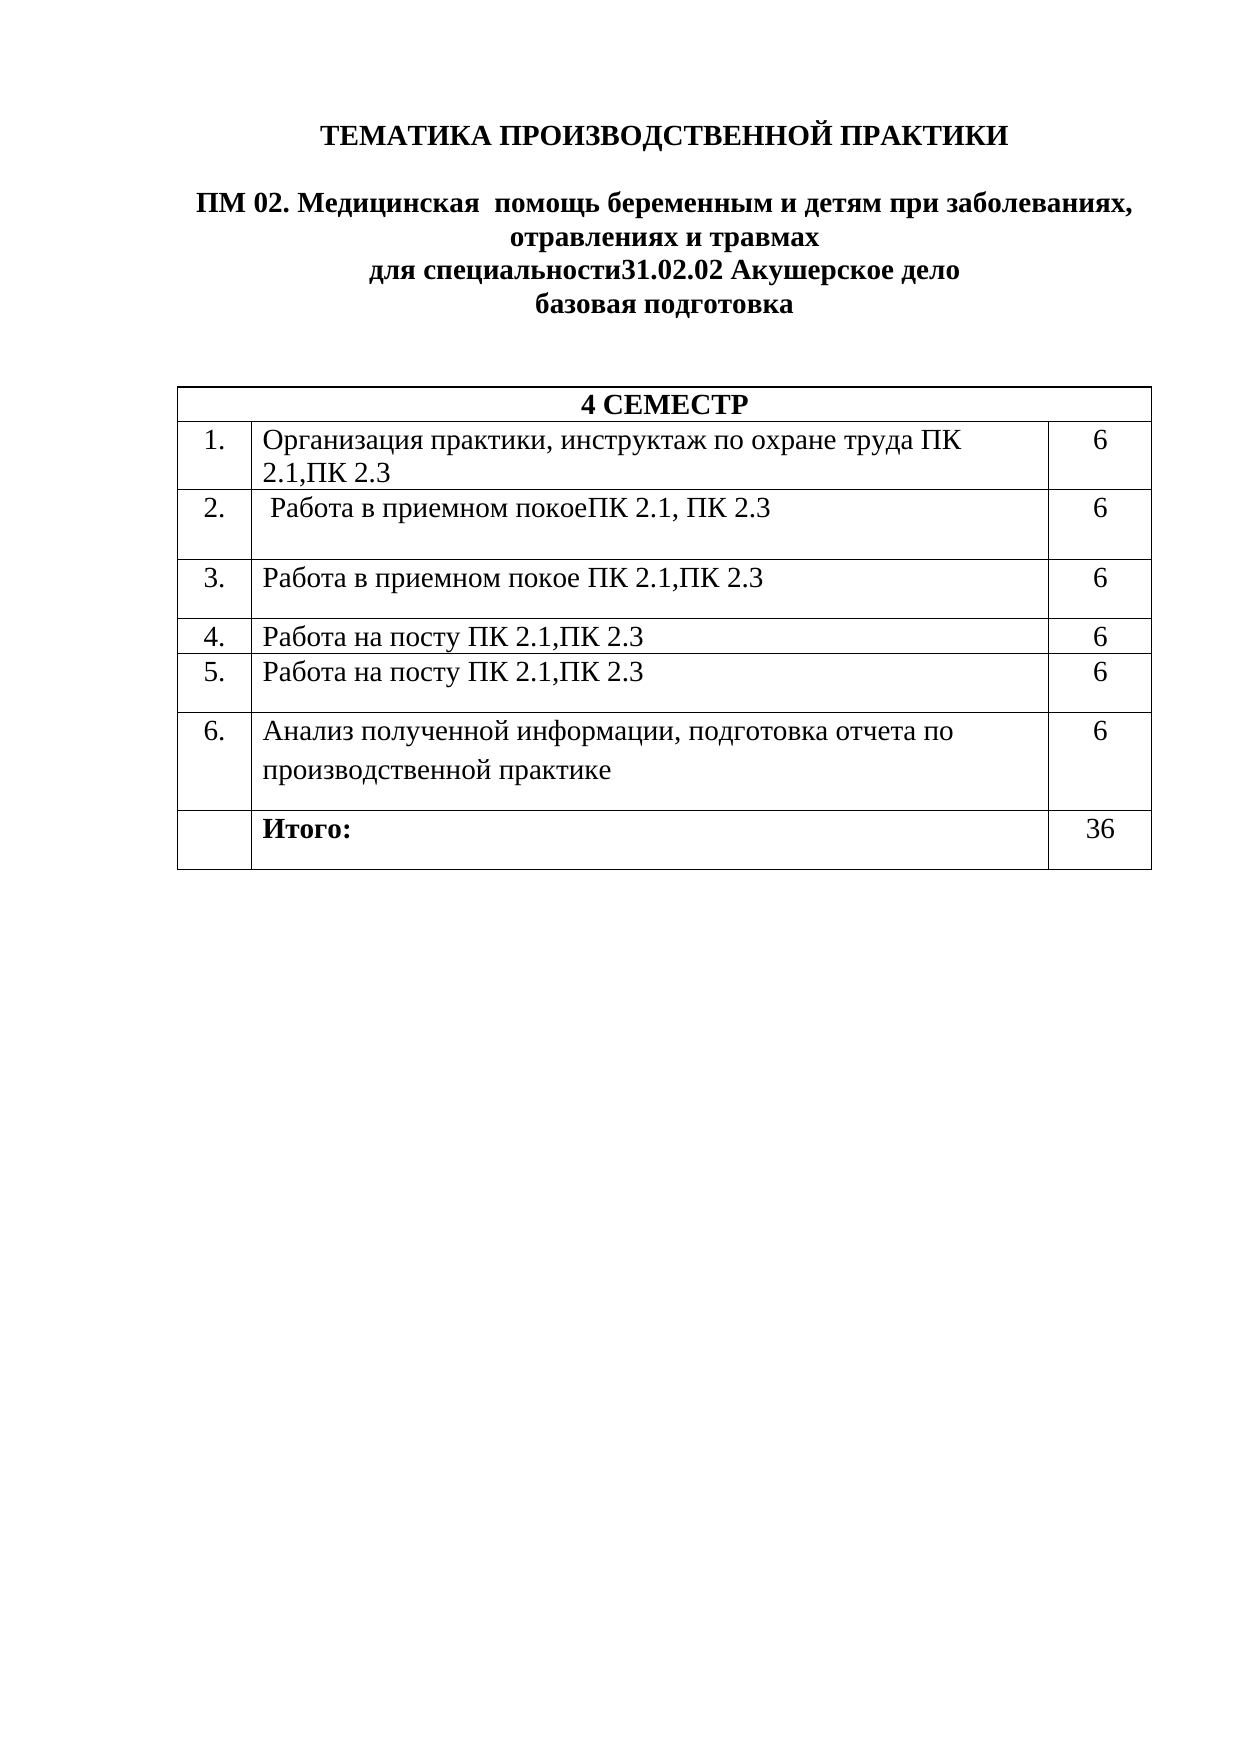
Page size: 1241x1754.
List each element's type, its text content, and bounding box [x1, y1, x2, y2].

table_cell 6 [1049, 422, 1151, 489]
table_cell 6 [1049, 654, 1151, 712]
table_cell Работа на посту ПК 2.1,ПК 2.3 [252, 654, 1048, 712]
table_cell 3. [178, 560, 251, 618]
table_cell Работа в приемном покое ПК 2.1,ПК 2.3 [252, 560, 1048, 618]
text базовая подготовка [177, 286, 1152, 319]
table_cell 5. [178, 654, 251, 712]
table_cell 6 [1049, 713, 1151, 810]
table_cell 6 [1049, 560, 1151, 618]
table_cell 6. [178, 713, 251, 810]
table_cell Работа на посту ПК 2.1,ПК 2.3 [252, 619, 1048, 653]
table_cell 36 [1049, 811, 1151, 869]
table_cell 2. [178, 490, 251, 559]
table_cell Работа в приемном покоеПК 2.1, ПК 2.3 [252, 490, 1048, 559]
table_cell 4. [178, 619, 251, 653]
text для специальности31.02.02 Акушерское дело [177, 252, 1152, 286]
table_cell 1. [178, 422, 251, 489]
text ТЕМАТИКА ПРОИЗВОДСТВЕННОЙ ПРАКТИКИ [177, 118, 1152, 152]
table_cell [178, 811, 251, 869]
text ПМ 02. Медицинская помощь беременным и детям при заболеваниях, отравлениях и травмах [177, 185, 1152, 252]
table_header 4 СЕМЕСТР [178, 388, 1151, 421]
table_cell 6 [1049, 490, 1151, 559]
table_cell Организация практики, инструктаж по охране труда ПК 2.1,ПК 2.3 [252, 422, 1048, 489]
table_cell Итого: [252, 811, 1048, 869]
table_cell Анализ полученной информации, подготовка отчета по производственной практике [252, 713, 1048, 810]
table_cell 6 [1049, 619, 1151, 653]
